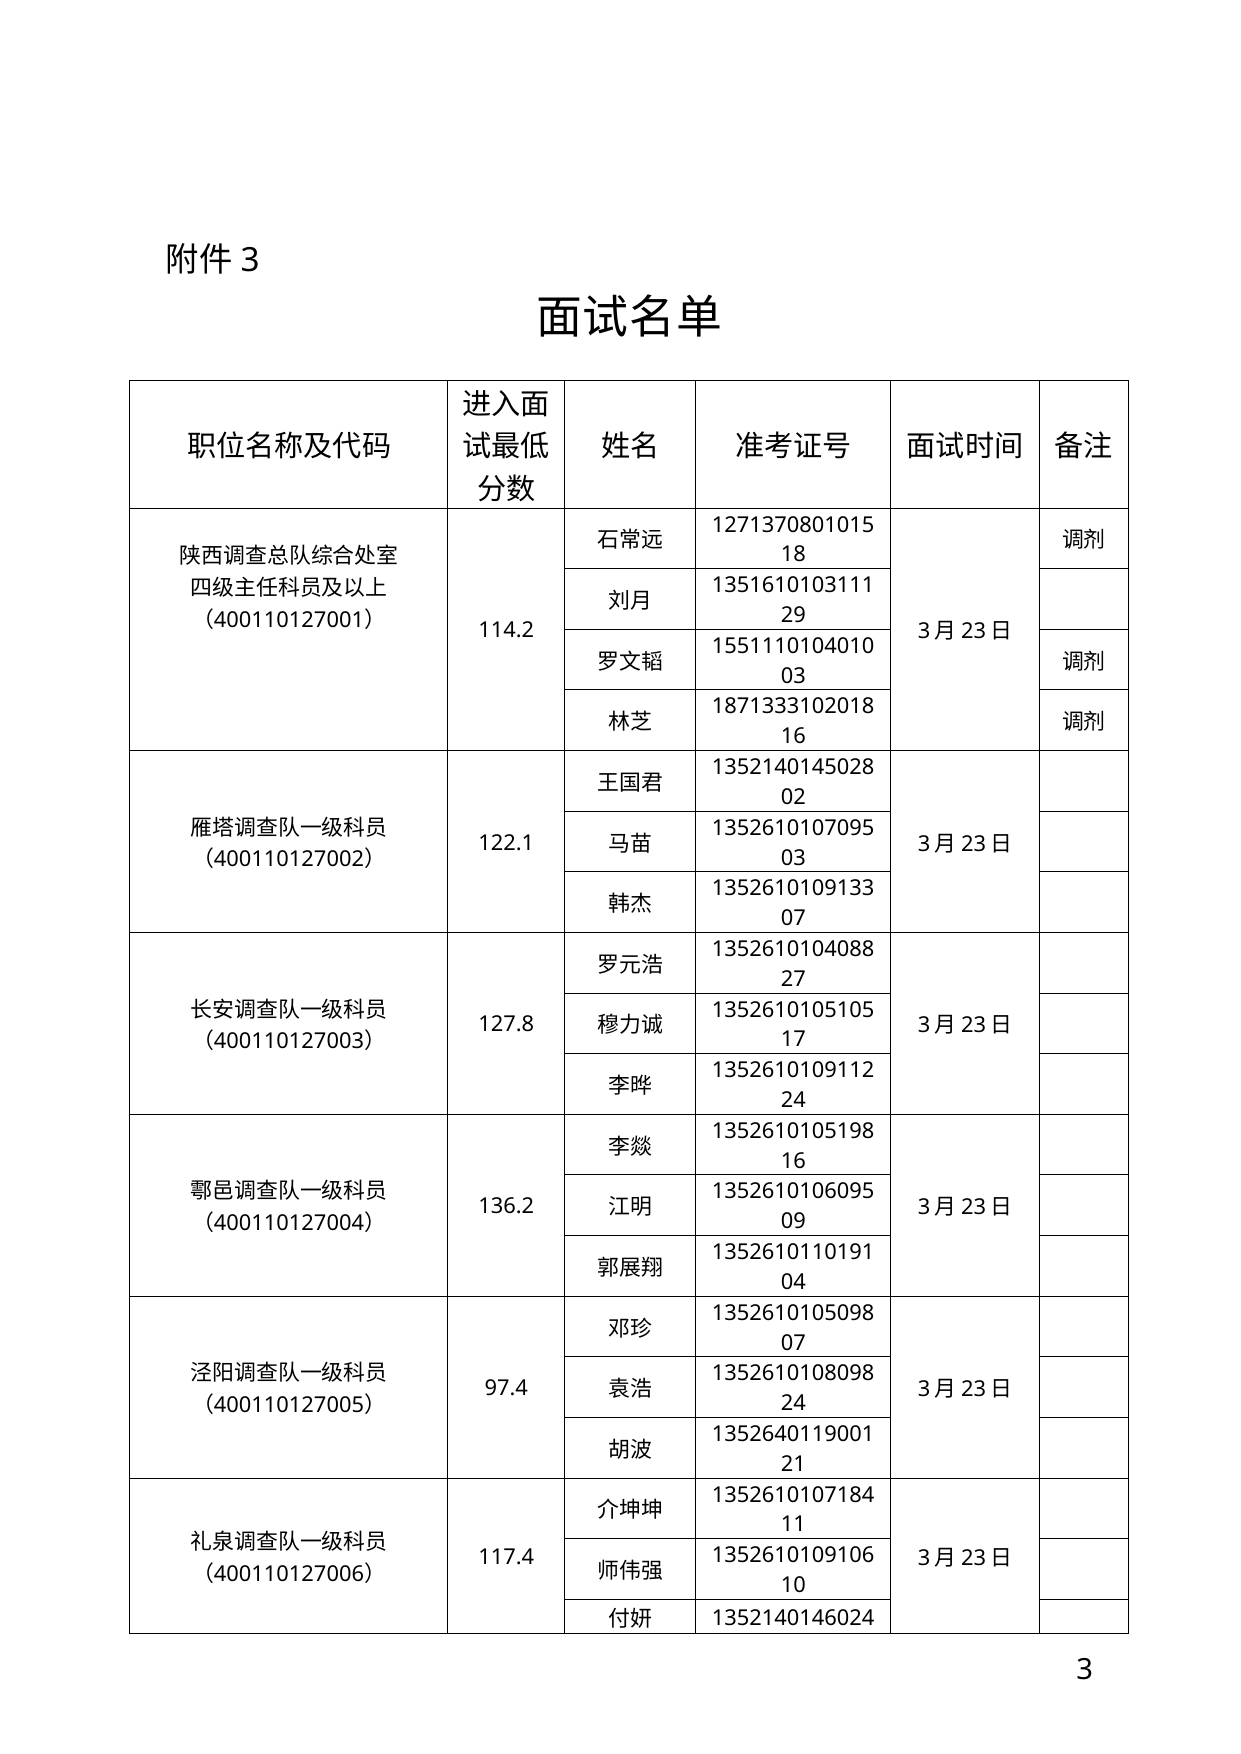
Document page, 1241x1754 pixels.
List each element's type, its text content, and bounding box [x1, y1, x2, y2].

table_cell 135261010910610 [696, 1539, 890, 1599]
table_header 进入面试最低分数 [448, 381, 564, 507]
table_cell 135261010519816 [696, 1115, 890, 1174]
table_cell 胡波 [565, 1418, 695, 1477]
table_cell 礼泉调查队一级科员 （400110127006） [130, 1479, 447, 1633]
table_cell 135161010311129 [696, 569, 890, 629]
table_cell 135214014502802 [696, 751, 890, 811]
text 附件3 [165, 223, 1092, 283]
table_cell 介坤坤 [565, 1479, 695, 1538]
table_cell 郭展翔 [565, 1236, 695, 1296]
table_cell 135261010913307 [696, 872, 890, 932]
table_cell 陕西调查总队综合处室 四级主任科员及以上 （400110127001） [130, 509, 447, 750]
table_cell 林芝 [565, 690, 695, 750]
table_cell 136.2 [448, 1115, 564, 1296]
table_cell [1040, 1418, 1128, 1477]
table_cell 187133310201816 [696, 690, 890, 750]
table_cell 罗文韬 [565, 630, 695, 689]
table_cell 李晔 [565, 1054, 695, 1114]
table_cell 穆力诚 [565, 994, 695, 1053]
table_header 职位名称及代码 [130, 381, 447, 507]
table_cell 罗元浩 [565, 933, 695, 992]
table_cell [1040, 1539, 1128, 1599]
table_cell [1040, 1115, 1128, 1174]
table_cell 袁浩 [565, 1357, 695, 1417]
table_cell 135261010609509 [696, 1175, 890, 1235]
table_cell [1040, 751, 1128, 811]
table_cell [1040, 1054, 1128, 1114]
table_cell 3月23日 [891, 1115, 1039, 1296]
table_cell 师伟强 [565, 1539, 695, 1599]
table_header 面试时间 [891, 381, 1039, 507]
table_cell 王国君 [565, 751, 695, 811]
table_cell 3月23日 [891, 1479, 1039, 1633]
table_cell [1040, 933, 1128, 992]
table_header 准考证号 [696, 381, 890, 507]
table_cell 135261010509807 [696, 1297, 890, 1356]
table_cell 长安调查队一级科员 （400110127003） [130, 933, 447, 1114]
table_cell 127137080101518 [696, 509, 890, 568]
table_cell [1040, 994, 1128, 1053]
table_cell 135261011019104 [696, 1236, 890, 1296]
table_cell 马苗 [565, 812, 695, 871]
table_cell 3月23日 [891, 751, 1039, 932]
table_cell 调剂 [1040, 630, 1128, 689]
table_cell 江明 [565, 1175, 695, 1235]
table_cell 邓珍 [565, 1297, 695, 1356]
table_cell 韩杰 [565, 872, 695, 932]
table_cell 135261010709503 [696, 812, 890, 871]
table_cell 114.2 [448, 509, 564, 750]
table_cell 3月23日 [891, 933, 1039, 1114]
table_cell [1040, 569, 1128, 629]
table_cell 155111010401003 [696, 630, 890, 689]
table_cell [1040, 1357, 1128, 1417]
table_cell 135261010809824 [696, 1357, 890, 1417]
table_cell 石常远 [565, 509, 695, 568]
table_cell 泾阳调查队一级科员 （400110127005） [130, 1297, 447, 1477]
table_cell 127.8 [448, 933, 564, 1114]
table_cell 调剂 [1040, 690, 1128, 750]
text 面试名单 [165, 283, 1092, 346]
table_cell 135261010408827 [696, 933, 890, 992]
table_cell [1040, 812, 1128, 871]
table_cell [1040, 1479, 1128, 1538]
table_cell 135261010718411 [696, 1479, 890, 1538]
table_cell 鄠邑调查队一级科员 （400110127004） [130, 1115, 447, 1296]
table_cell 122.1 [448, 751, 564, 932]
table_cell [1040, 1600, 1128, 1633]
table_cell 117.4 [448, 1479, 564, 1633]
table_header 姓名 [565, 381, 695, 507]
table_cell [1040, 1236, 1128, 1296]
table_cell 3月23日 [891, 1297, 1039, 1477]
table_cell 付妍 [565, 1600, 695, 1633]
table_cell 李燚 [565, 1115, 695, 1174]
table_cell [1040, 872, 1128, 932]
table_cell [1040, 1297, 1128, 1356]
table_cell 97.4 [448, 1297, 564, 1477]
table_cell 135261010510517 [696, 994, 890, 1053]
table_header 备注 [1040, 381, 1128, 507]
table_cell 刘月 [565, 569, 695, 629]
table_cell 雁塔调查队一级科员 （400110127002） [130, 751, 447, 932]
table_cell [1040, 1175, 1128, 1235]
table_cell 3月23日 [891, 509, 1039, 750]
table_cell 135264011900121 [696, 1418, 890, 1477]
table_cell 调剂 [1040, 509, 1128, 568]
table_cell 135214014602416 [696, 1600, 890, 1633]
table_cell 135261010911224 [696, 1054, 890, 1114]
